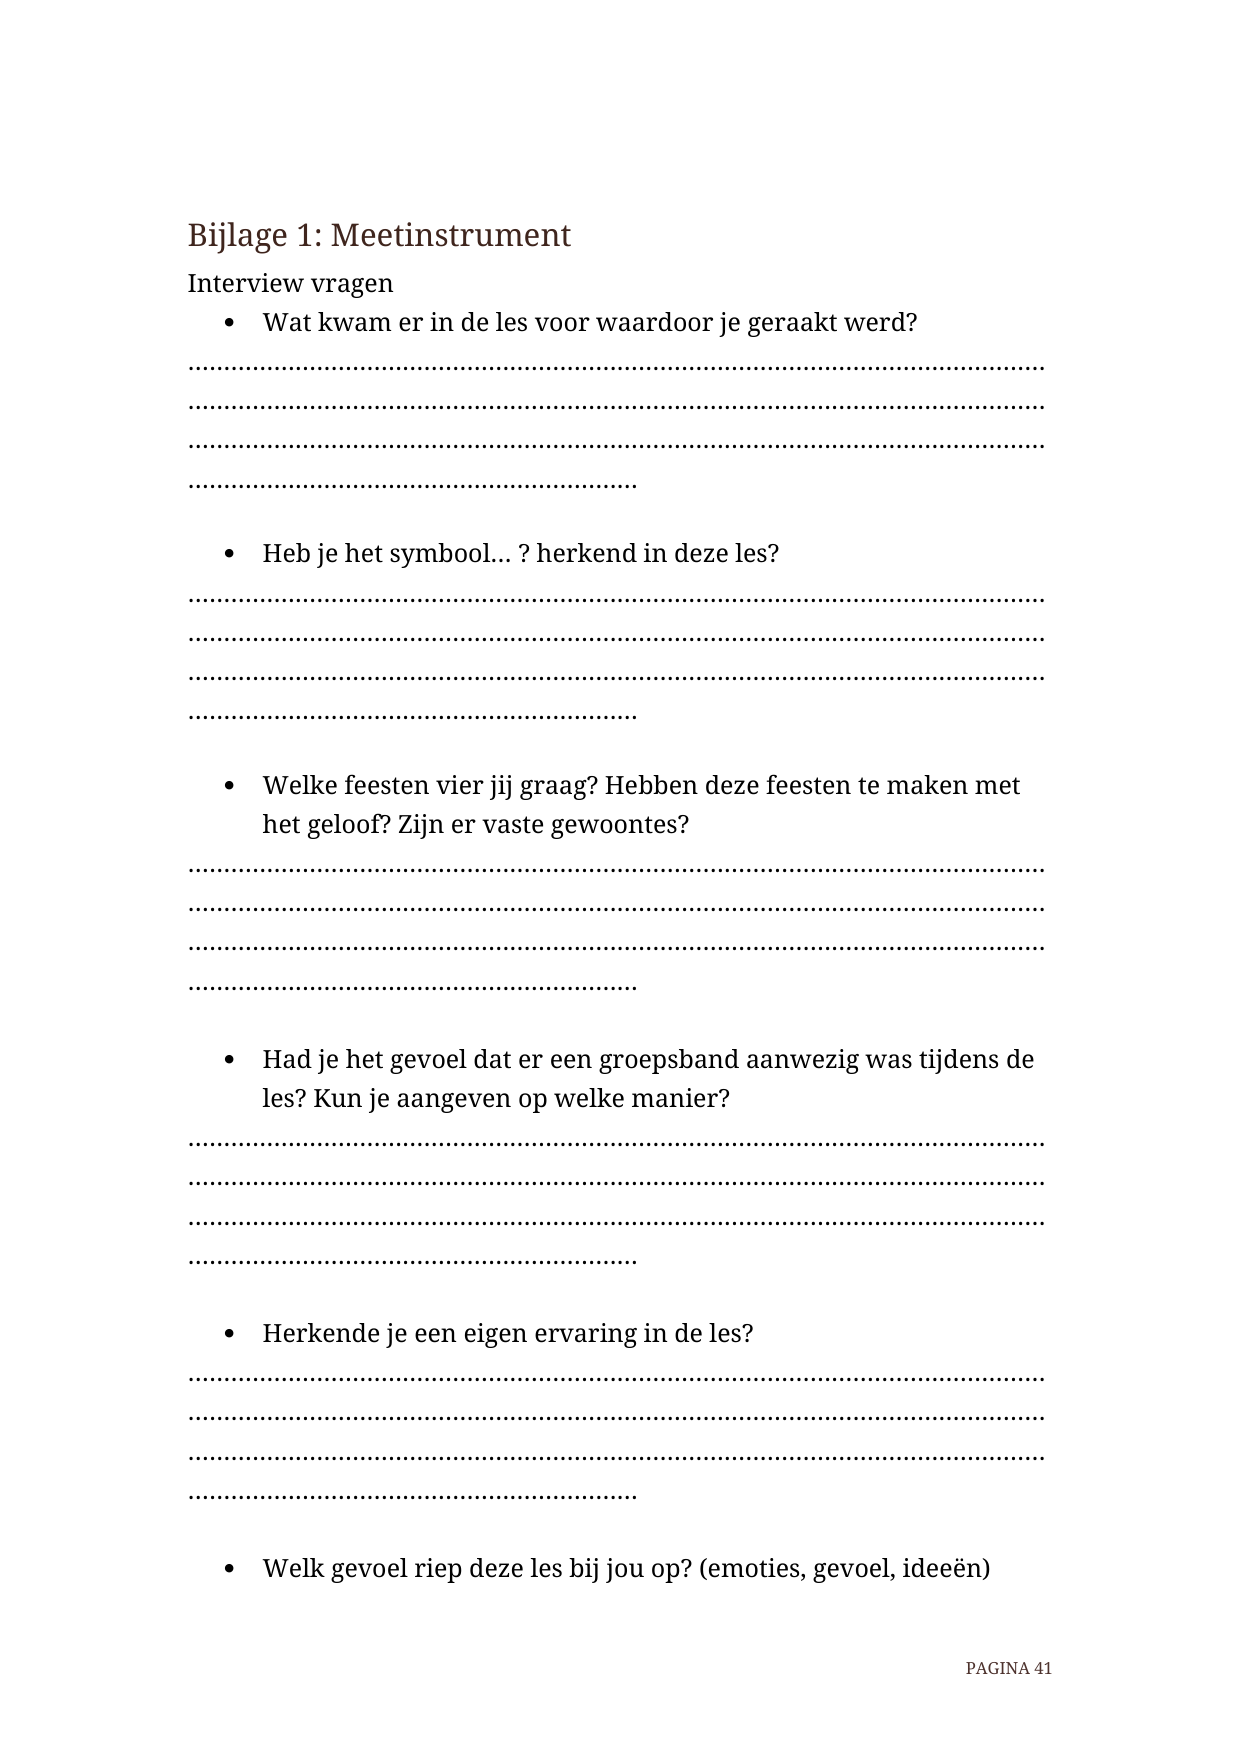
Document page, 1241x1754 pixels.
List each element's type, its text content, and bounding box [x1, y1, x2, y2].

text ……………………………………………………………………………………………………………………………………………………………………………………………………………………………………………………………………………………………………………………………………………………………………………………… [187, 1120, 1053, 1271]
text ……………………………………………………………………………………………………………………………………………………………………………………………………………………………………………………………………………………………………………………………………………………………………………………… [187, 846, 1053, 997]
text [187, 1355, 1053, 1506]
text ……………………………………………………………………………………………………………………………………………………………………………………………………………………………………………………………………………………………………………………………………………………………………………………… [187, 575, 1053, 763]
list Welk gevoel riep deze les bij jou op? (emoties, gevoel, ideeën) [225, 1551, 1053, 1585]
text ……………………………………………………………………………………………………………………………………………………………………………………………………………………………………………………………………………………………………………………………………………………………………………………… [187, 344, 1053, 531]
list Had je het gevoel dat er een groepsband aanwezig was tijdens de les? Kun je aangeven op welke manier? [225, 1042, 1053, 1115]
list Welke feesten vier jij graag? Hebben deze feesten te maken met het geloof? Zijn er vaste gewoontes? [225, 767, 1053, 841]
text Interview vragen [187, 266, 1053, 299]
list Wat kwam er in de les voor waardoor je geraakt werd? [225, 305, 1053, 339]
list Herkende je een eigen ervaring in de les? [225, 1316, 1053, 1350]
list Heb je het symbool… ? herkend in deze les? [225, 536, 1053, 570]
